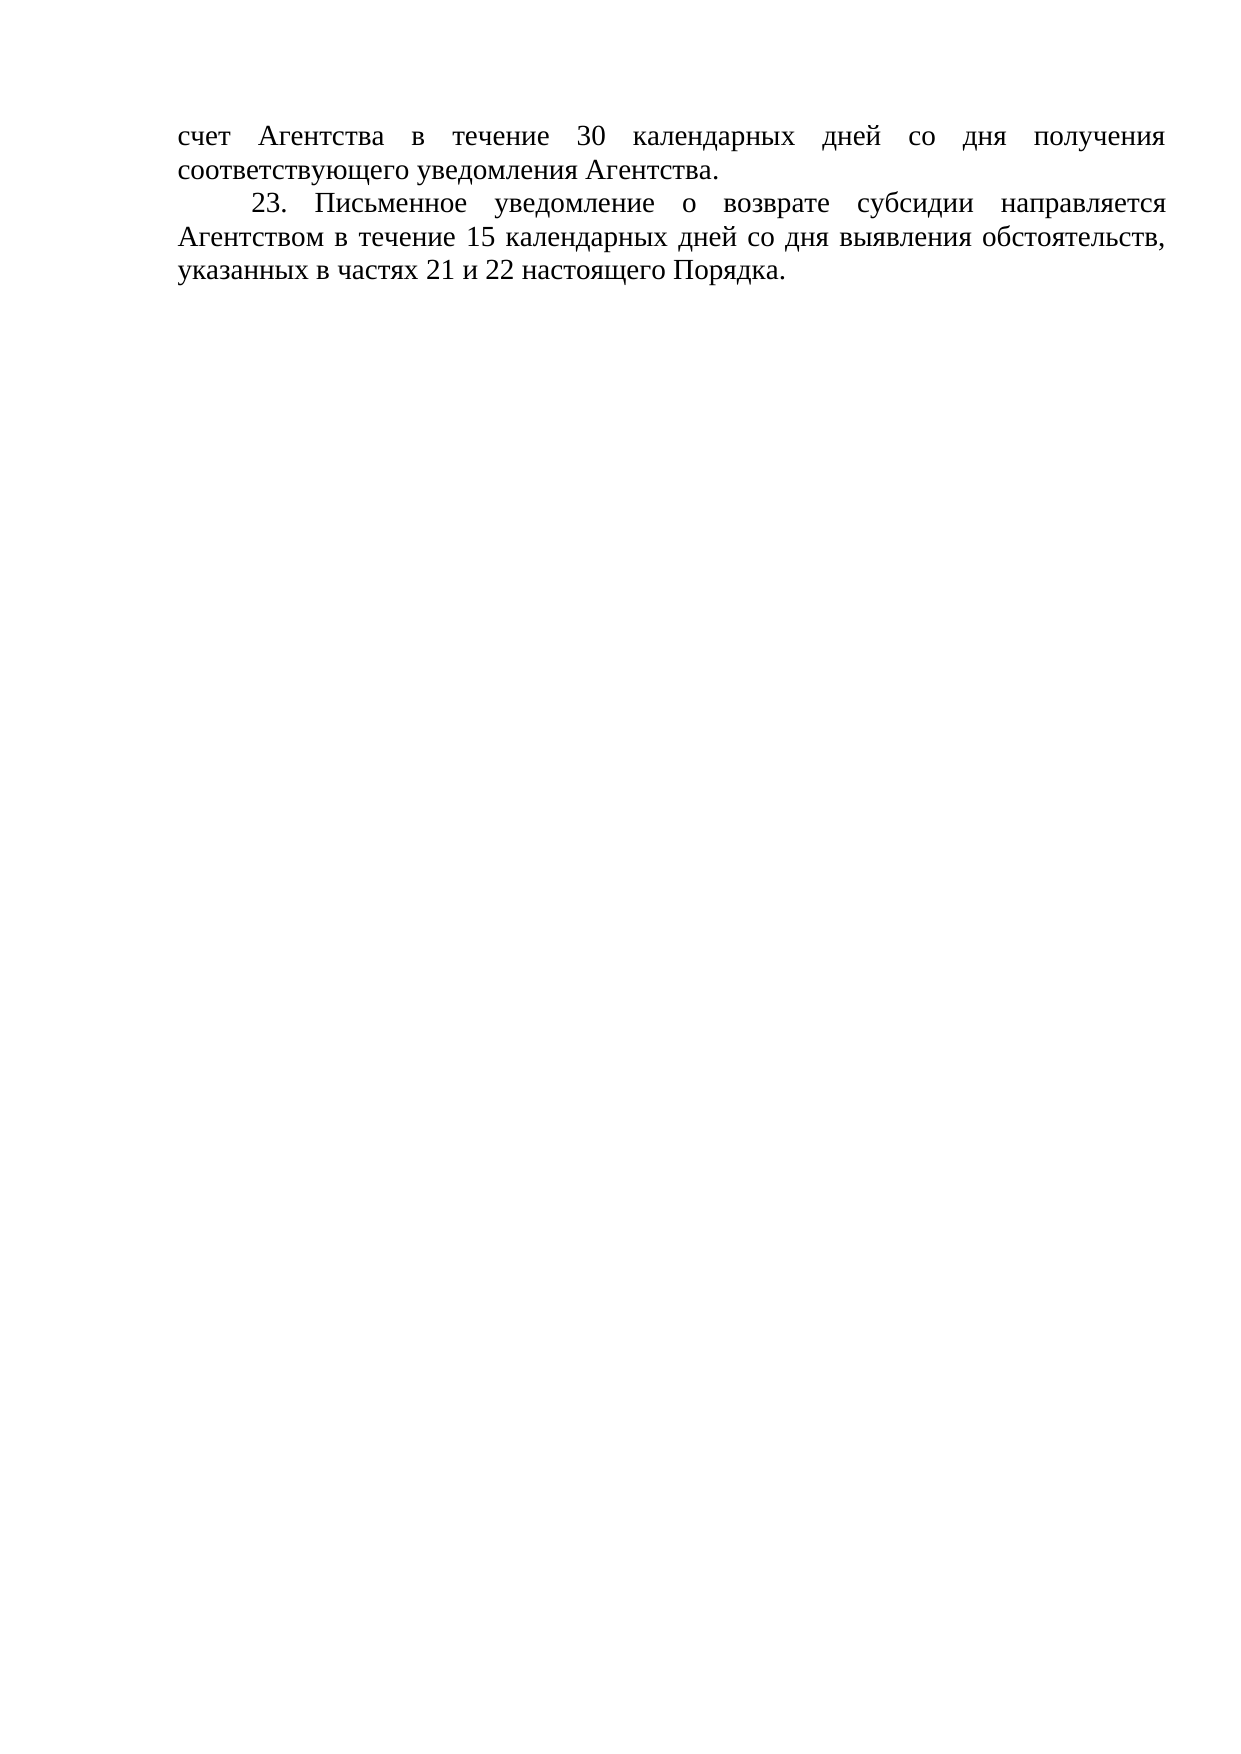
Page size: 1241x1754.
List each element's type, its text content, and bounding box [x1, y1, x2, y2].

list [177, 118, 1167, 185]
list 23. Письменное уведомление о возврате субсидии направляется Агентством в течение 15 календарных дней со дня выявления обстоятельств, указанных в частях 21 и 22 настоящего Порядка. [177, 185, 1167, 286]
